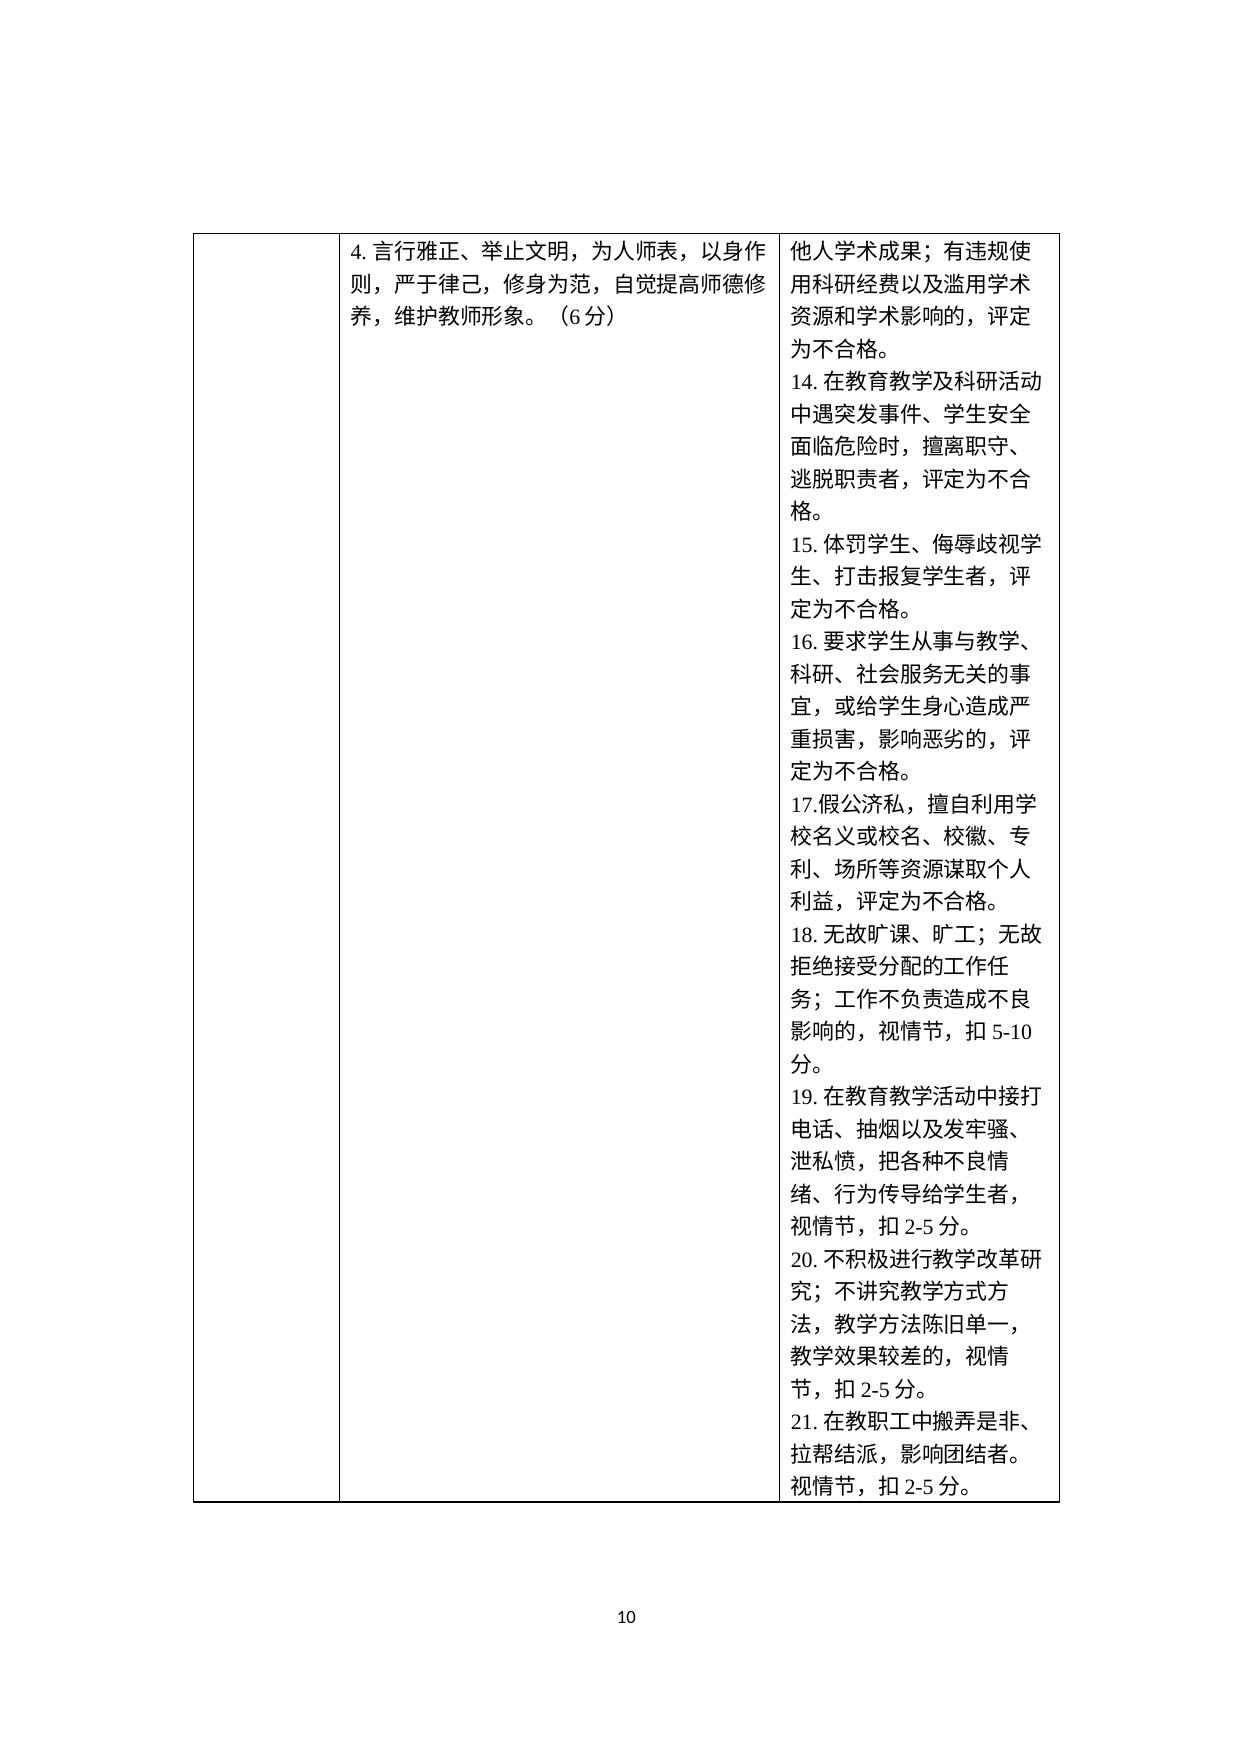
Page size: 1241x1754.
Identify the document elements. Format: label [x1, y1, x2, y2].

table_cell [340, 234, 779, 1501]
